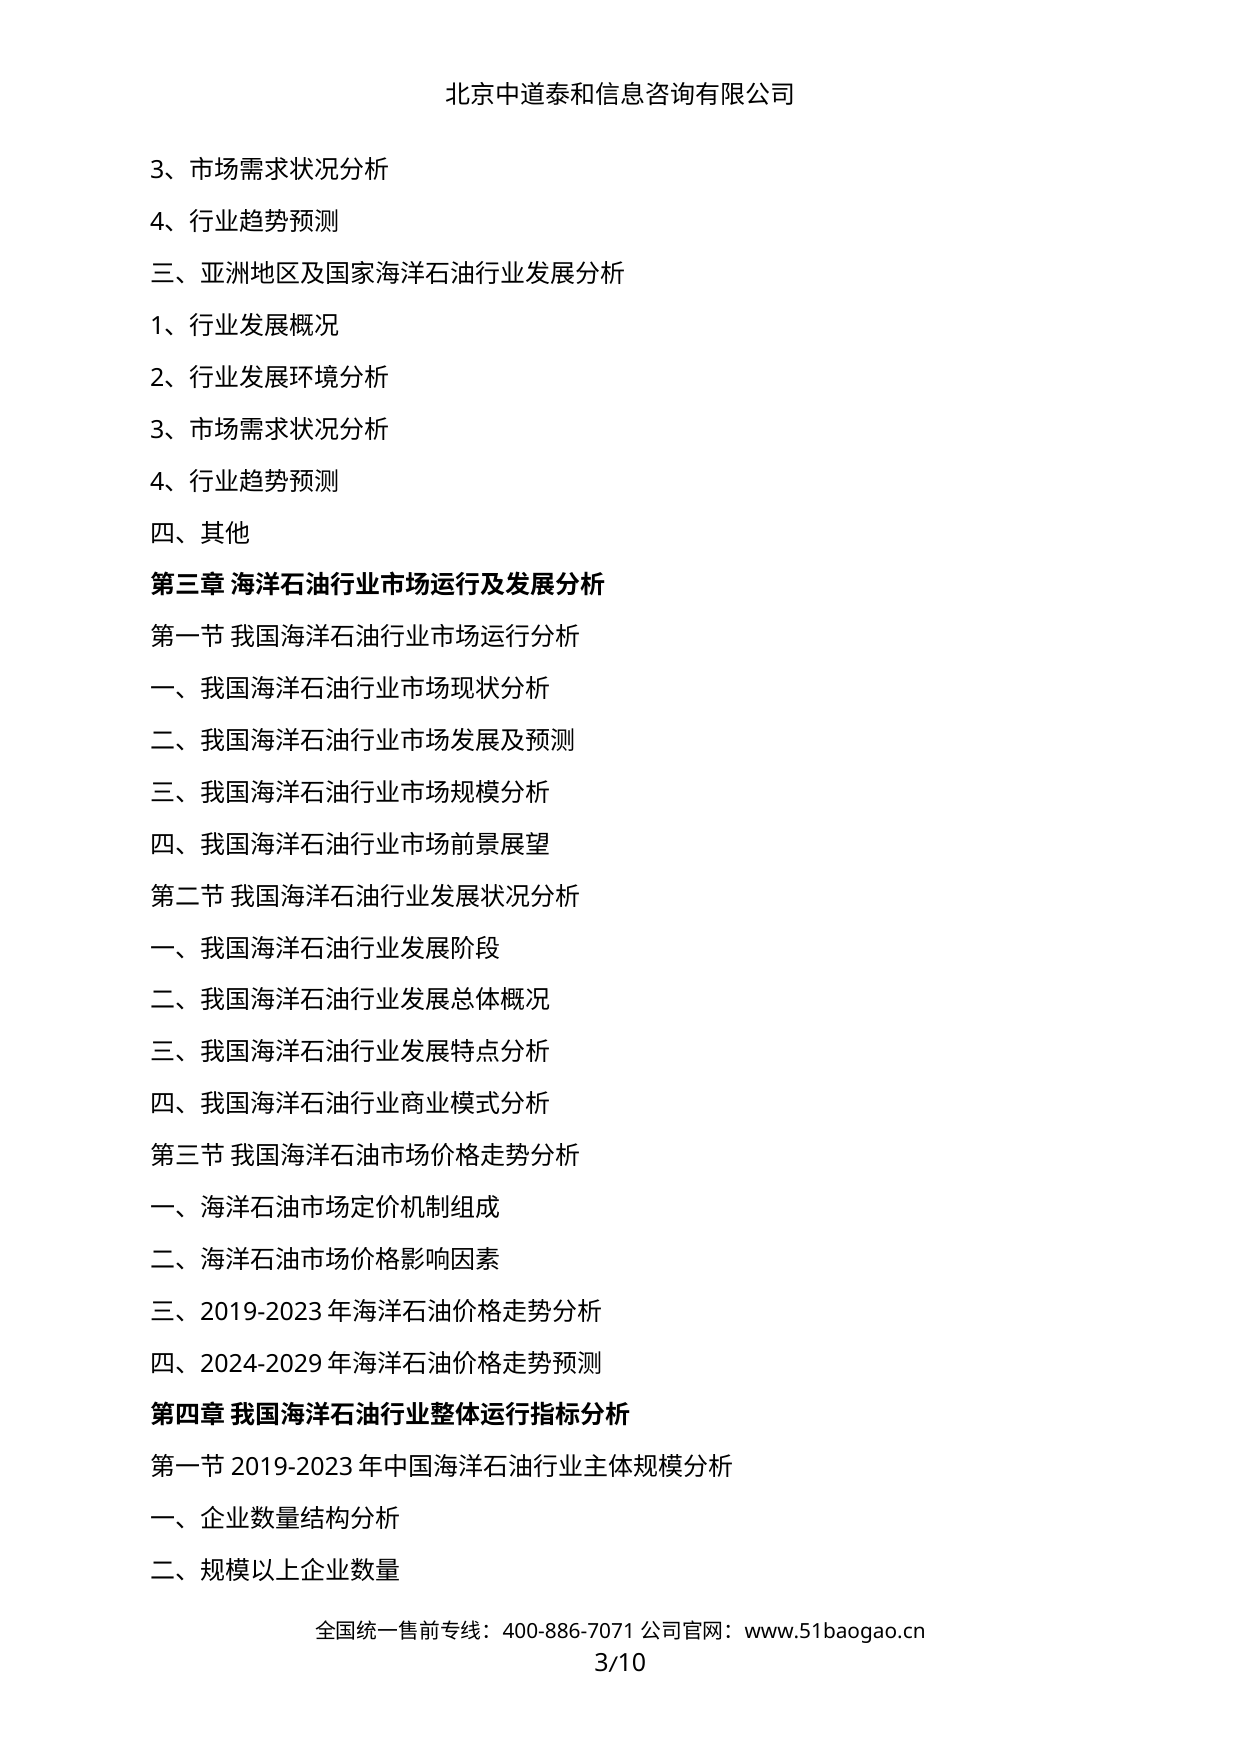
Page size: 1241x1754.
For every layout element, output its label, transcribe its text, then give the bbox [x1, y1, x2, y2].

text 四、2024-2029年海洋石油价格走势预测 [150, 1343, 1090, 1379]
text 第一节 2019-2023年中国海洋石油行业主体规模分析 [150, 1447, 1090, 1483]
text 二、规模以上企业数量 [150, 1551, 1090, 1587]
text 1、行业发展概况 [150, 306, 1090, 342]
text 第三章 海洋石油行业市场运行及发展分析 [150, 565, 1090, 601]
text 三、我国海洋石油行业市场规模分析 [150, 772, 1090, 809]
text 三、亚洲地区及国家海洋石油行业发展分析 [150, 254, 1090, 290]
text 第二节 我国海洋石油行业发展状况分析 [150, 876, 1090, 912]
text 3、市场需求状况分析 [150, 409, 1090, 446]
text 一、企业数量结构分析 [150, 1499, 1090, 1535]
text 2、行业发展环境分析 [150, 357, 1090, 394]
text 一、我国海洋石油行业市场现状分析 [150, 669, 1090, 705]
text 二、我国海洋石油行业市场发展及预测 [150, 721, 1090, 757]
text 四、其他 [150, 513, 1090, 549]
text 三、我国海洋石油行业发展特点分析 [150, 1032, 1090, 1068]
text 3、市场需求状况分析 [150, 150, 1090, 186]
text 一、我国海洋石油行业发展阶段 [150, 928, 1090, 964]
text 第三节 我国海洋石油市场价格走势分析 [150, 1136, 1090, 1172]
text 二、我国海洋石油行业发展总体概况 [150, 980, 1090, 1016]
text 4、行业趋势预测 [150, 461, 1090, 497]
text 第一节 我国海洋石油行业市场运行分析 [150, 617, 1090, 653]
text 第四章 我国海洋石油行业整体运行指标分析 [150, 1395, 1090, 1431]
text 4、行业趋势预测 [150, 202, 1090, 238]
text 一、海洋石油市场定价机制组成 [150, 1187, 1090, 1224]
text 四、我国海洋石油行业市场前景展望 [150, 824, 1090, 861]
text 四、我国海洋石油行业商业模式分析 [150, 1084, 1090, 1120]
text 三、2019-2023年海洋石油价格走势分析 [150, 1291, 1090, 1327]
text 二、海洋石油市场价格影响因素 [150, 1239, 1090, 1276]
